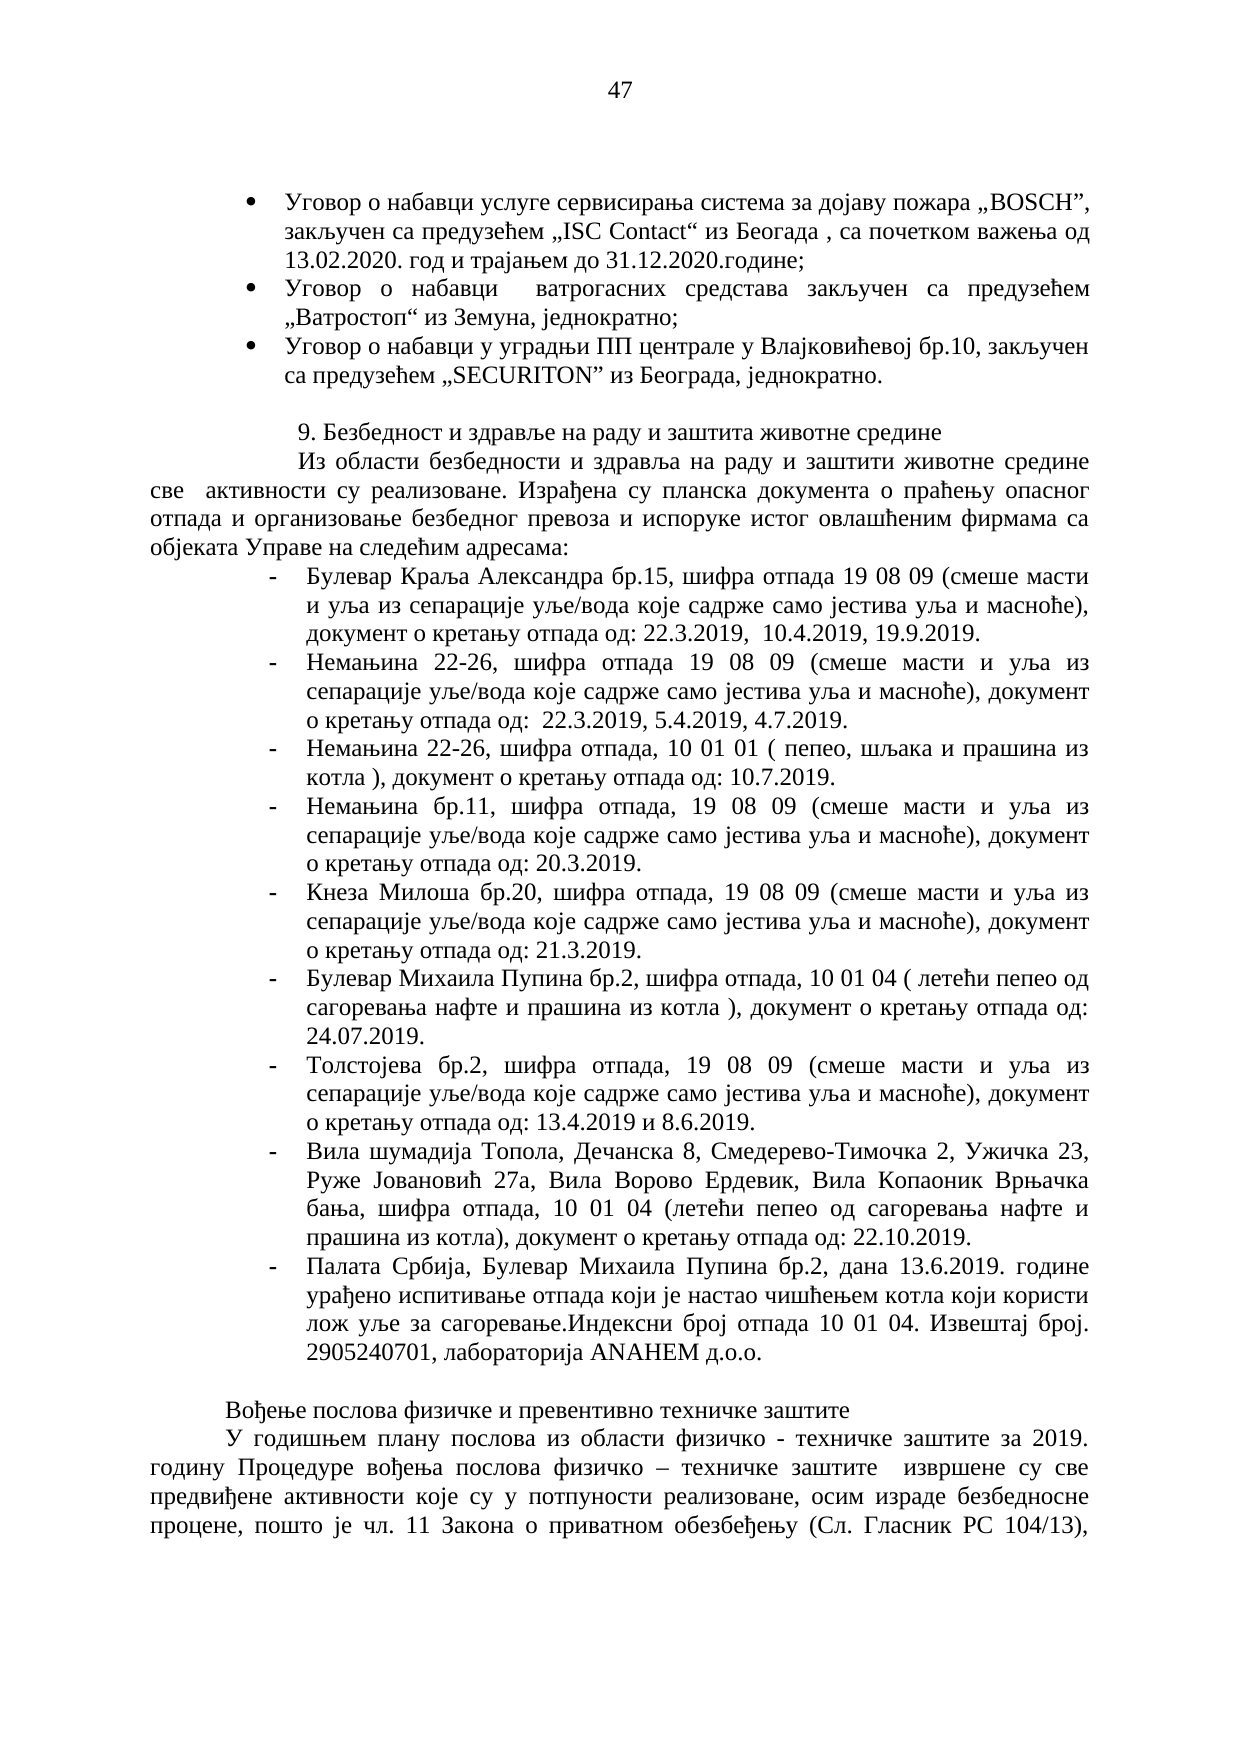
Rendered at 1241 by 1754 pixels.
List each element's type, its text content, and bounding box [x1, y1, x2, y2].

list Уговор о набавци услуге сервисирања система за дојаву пожара „BOSCH”, закључен са предузећем „ISC Contact“ из Беогада , са почетком важења од 13.02.2020. год и трајањем до 31.12.2020.године; [247, 187, 1090, 273]
list Вила шумадија Топола, Дечанска 8, Смедерево-Тимочка 2, Ужичка 23, Руже Јовановић 27а, Вила Ворово Ердевик, Вила Копаоник Врњачка бања, шифра отпада, 10 01 04 (летећи пепео од сагоревања нафте и прашина из котла), документ о кретању отпада од: 22.10.2019. [269, 1136, 1090, 1251]
list Уговор о набавци ватрогасних средстава закључен са предузећем „Ватростоп“ из Земуна, једнократно; [247, 273, 1090, 331]
text Из области безбедности и здравља на раду и заштити животне средине све активности су реализоване. Израђена су планска документа о праћењу опасног отпада и организовање безбедног превоза и испоруке истог овлашћеним фирмама са објеката Управе на следећим адресама: [150, 446, 1090, 561]
text Вођење послова физичкe и превентивно техничке заштите [150, 1395, 1090, 1423]
list Толстојева бр.2, шифра отпада, 19 08 09 (смеше масти и уља из сепарације уље/вода које садрже само јестива уља и масноће), документ о кретању отпада од: 13.4.2019 и 8.6.2019. [269, 1050, 1090, 1136]
list Немањина бр.11, шифра отпада, 19 08 09 (смеше масти и уља из сепарације уље/вода које садрже само јестива уља и масноће), документ о кретању отпада од: 20.3.2019. [269, 791, 1090, 877]
text 9. Безбедност и здравље на раду и заштита животне средине [150, 417, 1090, 446]
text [150, 1423, 1090, 1538]
list Булевар Краља Александра бр.15, шифра отпада 19 08 09 (смеше масти и уља из сепарације уље/вода које садрже само јестива уља и масноће), документ о кретању отпада од: 22.3.2019, 10.4.2019, 19.9.2019. [269, 561, 1090, 647]
list Булевар Михаила Пупина бр.2, шифра отпада, 10 01 04 ( летећи пепео од сагоревања нафте и прашина из котла ), документ о кретању отпада од: 24.07.2019. [269, 963, 1090, 1050]
list Уговор о набавци у уградњи ПП централе у Влајковићевој бр.10, закључен са предузећем „SECURITON” из Београда, једнократно. [247, 331, 1090, 388]
list Кнеза Милоша бр.20, шифра отпада, 19 08 09 (смеше масти и уља из сепарације уље/вода које садрже само јестива уља и масноће), документ о кретању отпада од: 21.3.2019. [269, 877, 1090, 963]
list Немањина 22-26, шифра отпада, 10 01 01 ( пепео, шљака и прашина из котла ), документ о кретању отпада од: 10.7.2019. [269, 733, 1090, 791]
list Немањина 22-26, шифра отпада 19 08 09 (смеше масти и уља из сепарације уље/вода које садрже само јестива уља и масноће), документ о кретању отпада од: 22.3.2019, 5.4.2019, 4.7.2019. [269, 647, 1090, 733]
list Палата Србија, Булевар Михаила Пупина бр.2, дана 13.6.2019. године урађено испитивање отпада који је настао чишћењем котла који користи лож уље за сагоревање.Индексни број отпада 10 01 04. Извештај број. 2905240701, лабораторија ANAHEM д.о.о. [269, 1251, 1090, 1366]
